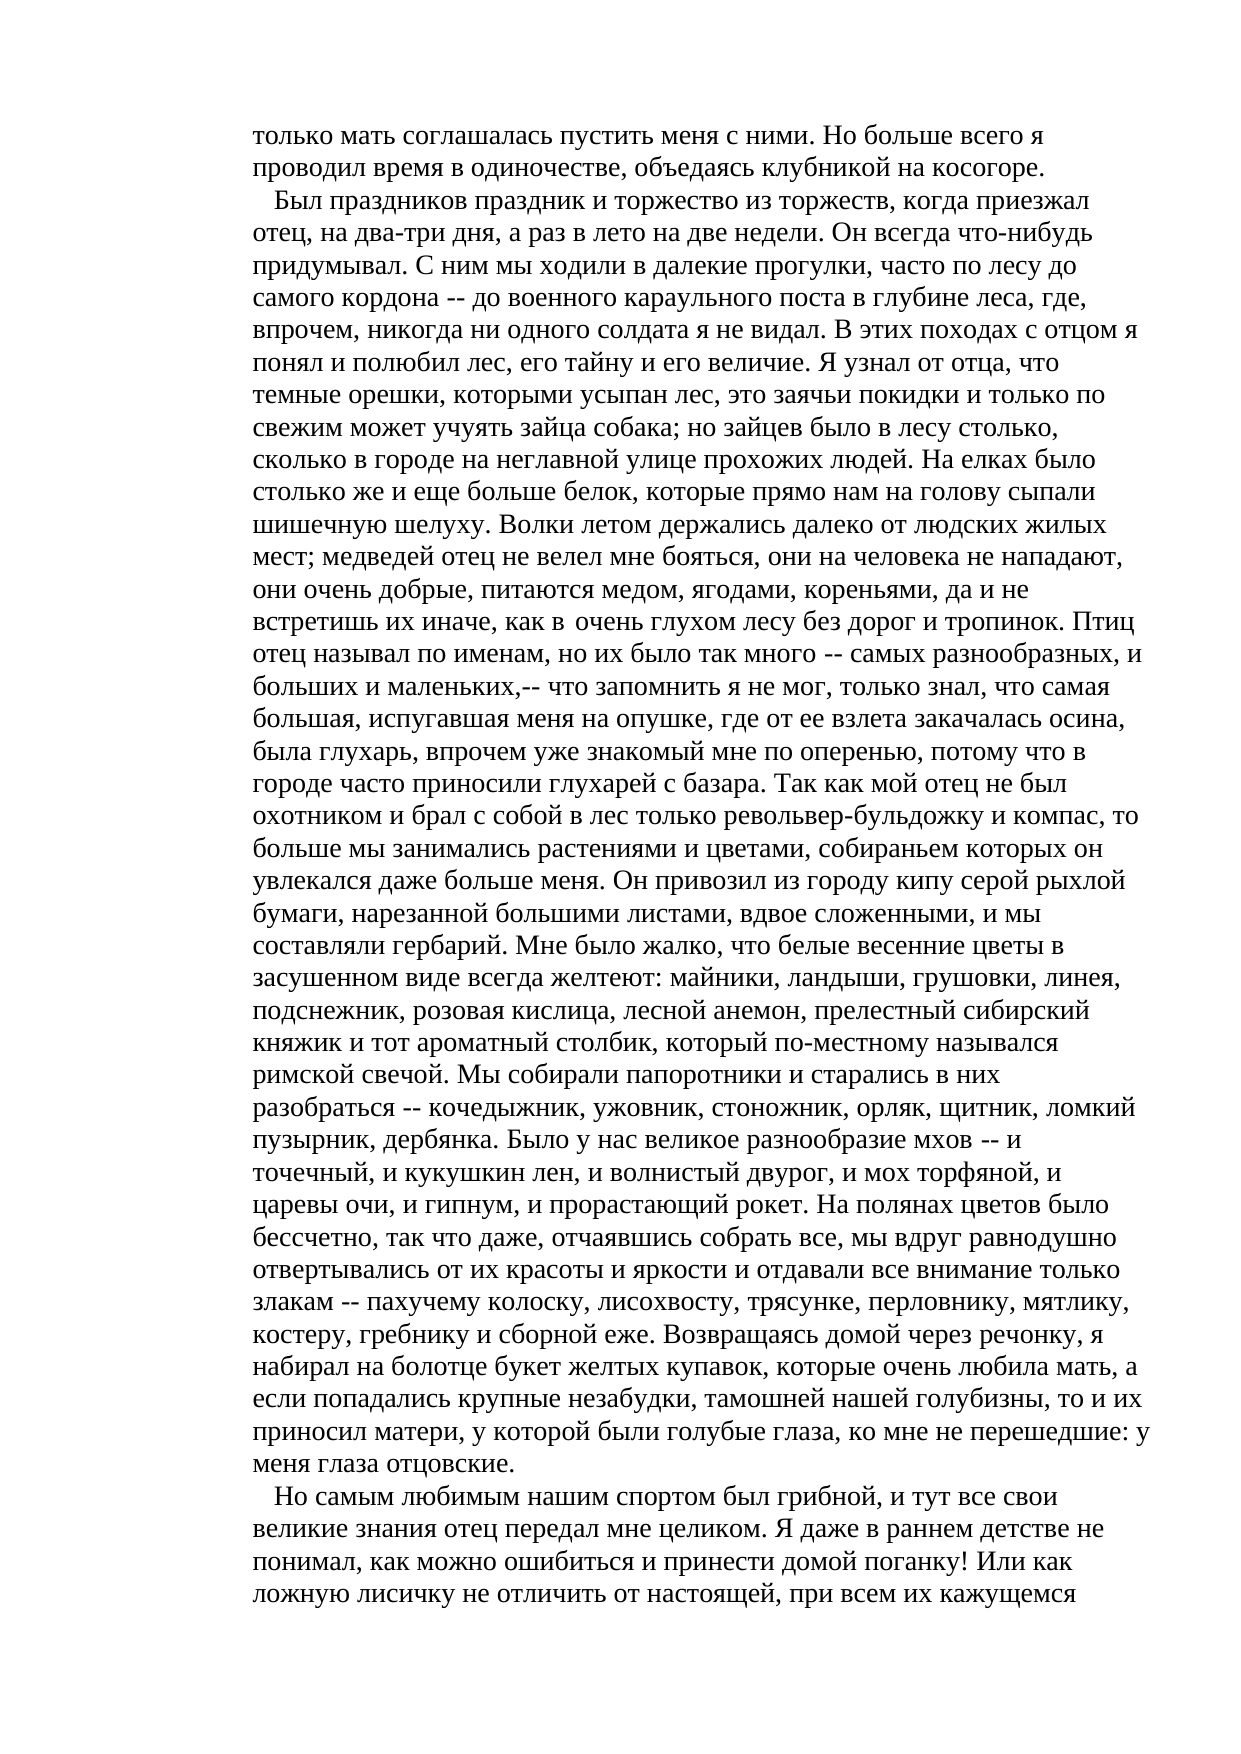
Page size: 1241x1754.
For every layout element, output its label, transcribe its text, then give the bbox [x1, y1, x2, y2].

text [252, 118, 1152, 183]
text Был праздников праздник и торжество из торжеств, когда приезжал отец, на два-три дня, а раз в лето на две недели. Он всегда что-нибудь придумывал. С ним мы ходили в далекие прогулки, часто по лесу до самого кордона -- до военного караульного поста в глубине леса, где, впрочем, никогда ни одного солдата я не видал. В этих походах с отцом я понял и полюбил лес, его тайну и его величие. Я узнал от отца, что темные орешки, которыми усыпан лес, это заячьи покидки и только по свежим может учуять зайца собака; но зайцев было в лесу столько, сколько в городе на неглавной улице прохожих людей. На елках было столько же и еще больше белок, которые прямо нам на голову сыпали шишечную шелуху. Волки летом держались далеко от людских жилых мест; медведей отец не велел мне бояться, они на человека не нападают, они очень добрые, питаются медом, ягодами, кореньями, да и не встретишь их иначе, как в очень глухом лесу без дорог и тропинок. Птиц отец называл по именам, но их было так много -- самых разнообразных, и больших и маленьких,-- что запомнить я не мог, только знал, что самая большая, испугавшая меня на опушке, где от ее взлета закачалась осина, была глухарь, впрочем уже знакомый мне по оперенью, потому что в городе часто приносили глухарей с базара. Так как мой отец не был охотником и брал с собой в лес только револьвер-бульдожку и компас, то больше мы занимались растениями и цветами, собираньем которых он увлекался даже больше меня. Он привозил из городу кипу серой рыхлой бумаги, нарезанной большими листами, вдвое сложенными, и мы составляли гербарий. Мне было жалко, что белые весенние цветы в засушенном виде всегда желтеют: майники, ландыши, грушовки, линея, подснежник, розовая кислица, лесной анемон, прелестный сибирский княжик и тот ароматный столбик, который по-местному назывался римской свечой. Мы собирали папоротники и старались в них разобраться -- кочедыжник, ужовник, стоножник, орляк, щитник, ломкий пузырник, дербянка. Было у нас великое разнообразие мхов -- и точечный, и кукушкин лен, и волнистый двурог, и мох торфяной, и царевы очи, и гипнум, и прорастающий рокет. На полянах цветов было бессчетно, так что даже, отчаявшись собрать все, мы вдруг равнодушно отвертывались от их красоты и яркости и отдавали все внимание только злакам -- пахучему колоску, лисохвосту, трясунке, перловнику, мятлику, костеру, гребнику и сборной еже. Возвращаясь домой через речонку, я набирал на болотце букет желтых купавок, которые очень любила мать, а если попадались крупные незабудки, тамошней нашей голубизны, то и их приносил матери, у которой были голубые глаза, ко мне не перешедшие: у меня глаза отцовские. [252, 183, 1152, 1479]
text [252, 1479, 1152, 1608]
